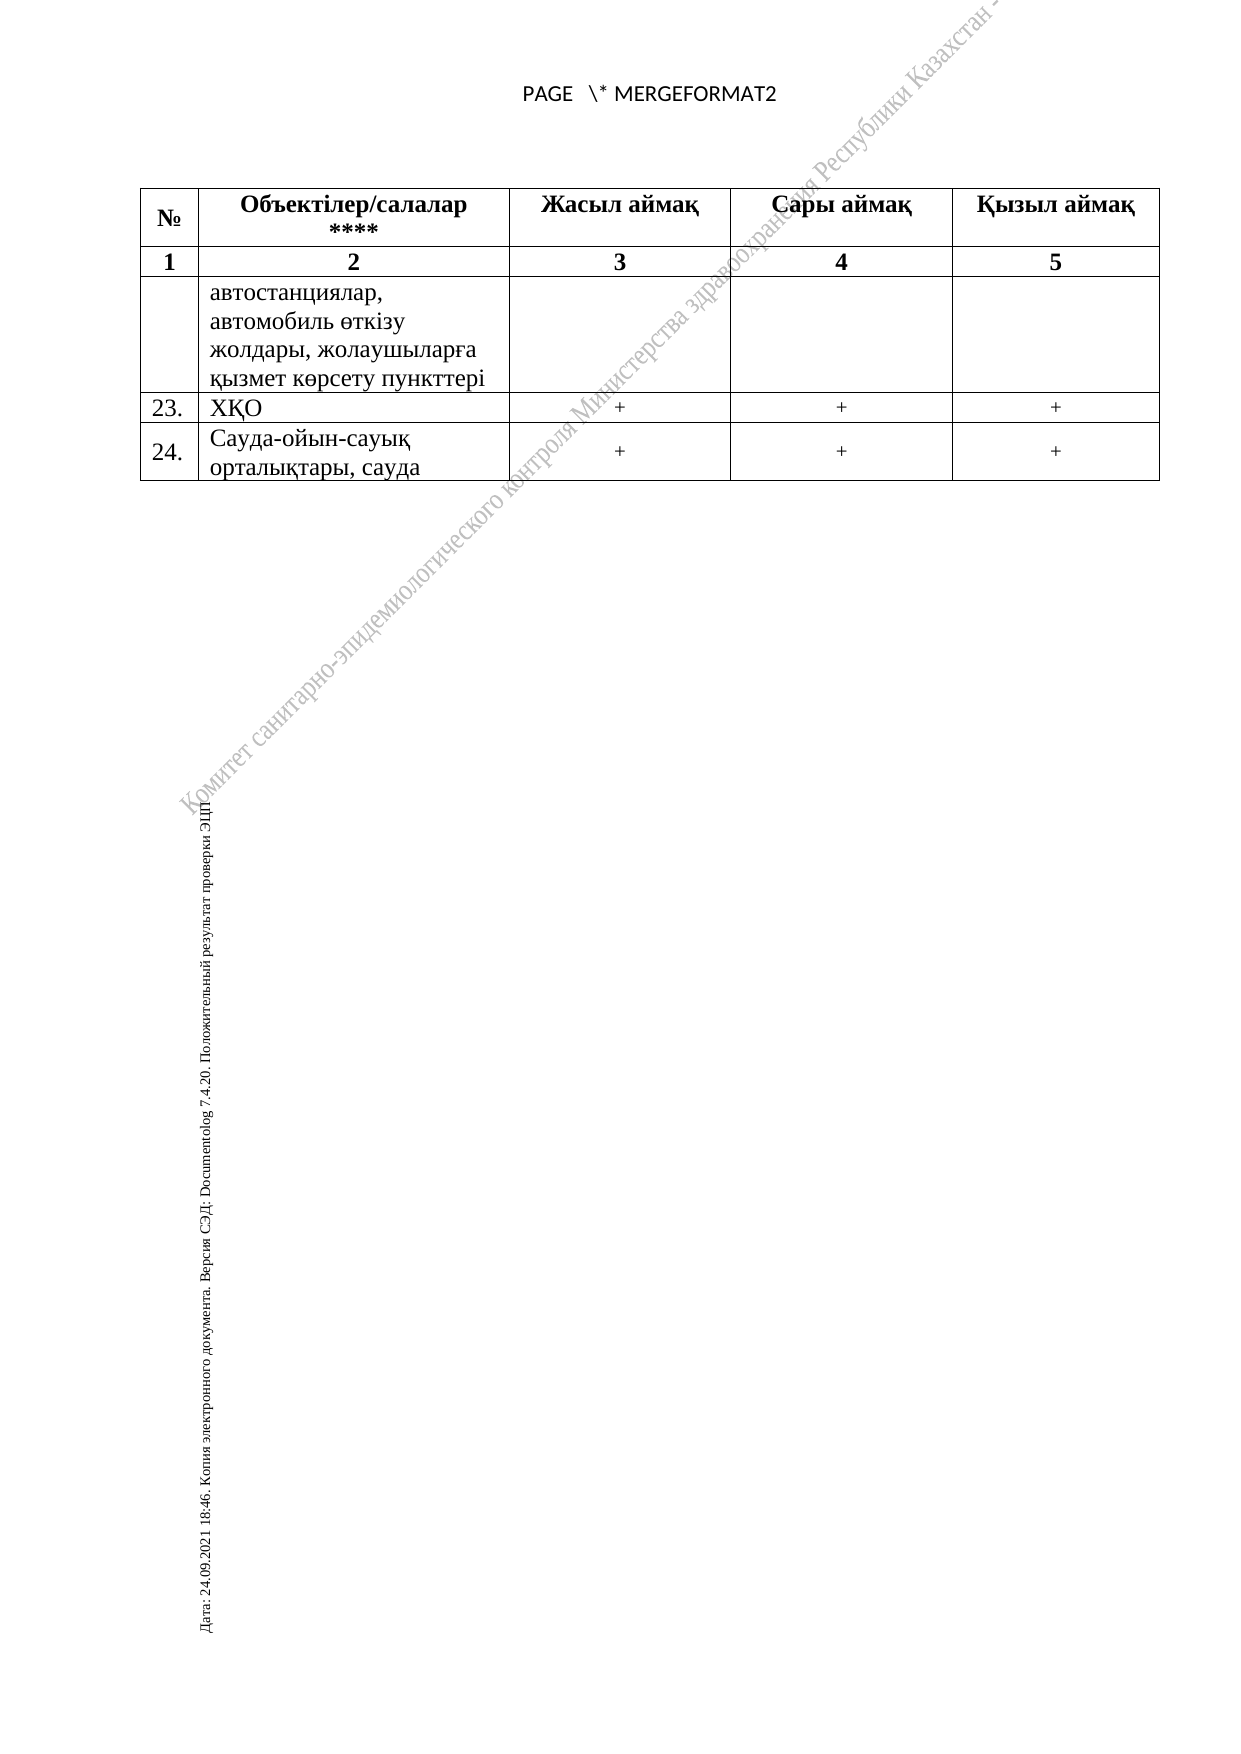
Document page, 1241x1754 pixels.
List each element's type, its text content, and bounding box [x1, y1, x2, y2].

table_cell + [953, 423, 1159, 480]
table_cell + [510, 423, 730, 480]
table_cell + [510, 393, 730, 422]
table_cell [141, 277, 198, 392]
table_cell 3 [510, 247, 730, 276]
table_header Сары аймақ [731, 189, 952, 246]
table_cell + [731, 393, 952, 422]
table_header № [141, 189, 198, 246]
table_header Жасыл аймақ [510, 189, 730, 246]
table_cell Теміржол, автомобиль және су вокзалдары, өзен және теңіз порттары, автостанциялар, автомобиль өткізу жолдары, жолаушыларға қызмет көрсету пункттері [199, 277, 509, 392]
table_cell Сауда-ойын-сауық орталықтары, сауда үйлері, сауда желілері [199, 423, 509, 480]
table_cell ХҚО [199, 393, 509, 422]
table_cell 1 [141, 247, 198, 276]
table_cell 5 [953, 247, 1159, 276]
table_cell + [731, 277, 952, 392]
table_cell [141, 423, 198, 480]
table_header Объектілер/салалар **** [199, 189, 509, 246]
table_cell [141, 393, 198, 422]
table_cell + [953, 277, 1159, 392]
table_cell + [510, 277, 730, 392]
table_cell + [731, 423, 952, 480]
table_cell 4 [731, 247, 952, 276]
table_header Қызыл аймақ [953, 189, 1159, 246]
table_cell 2 [199, 247, 509, 276]
table_cell + [953, 393, 1159, 422]
